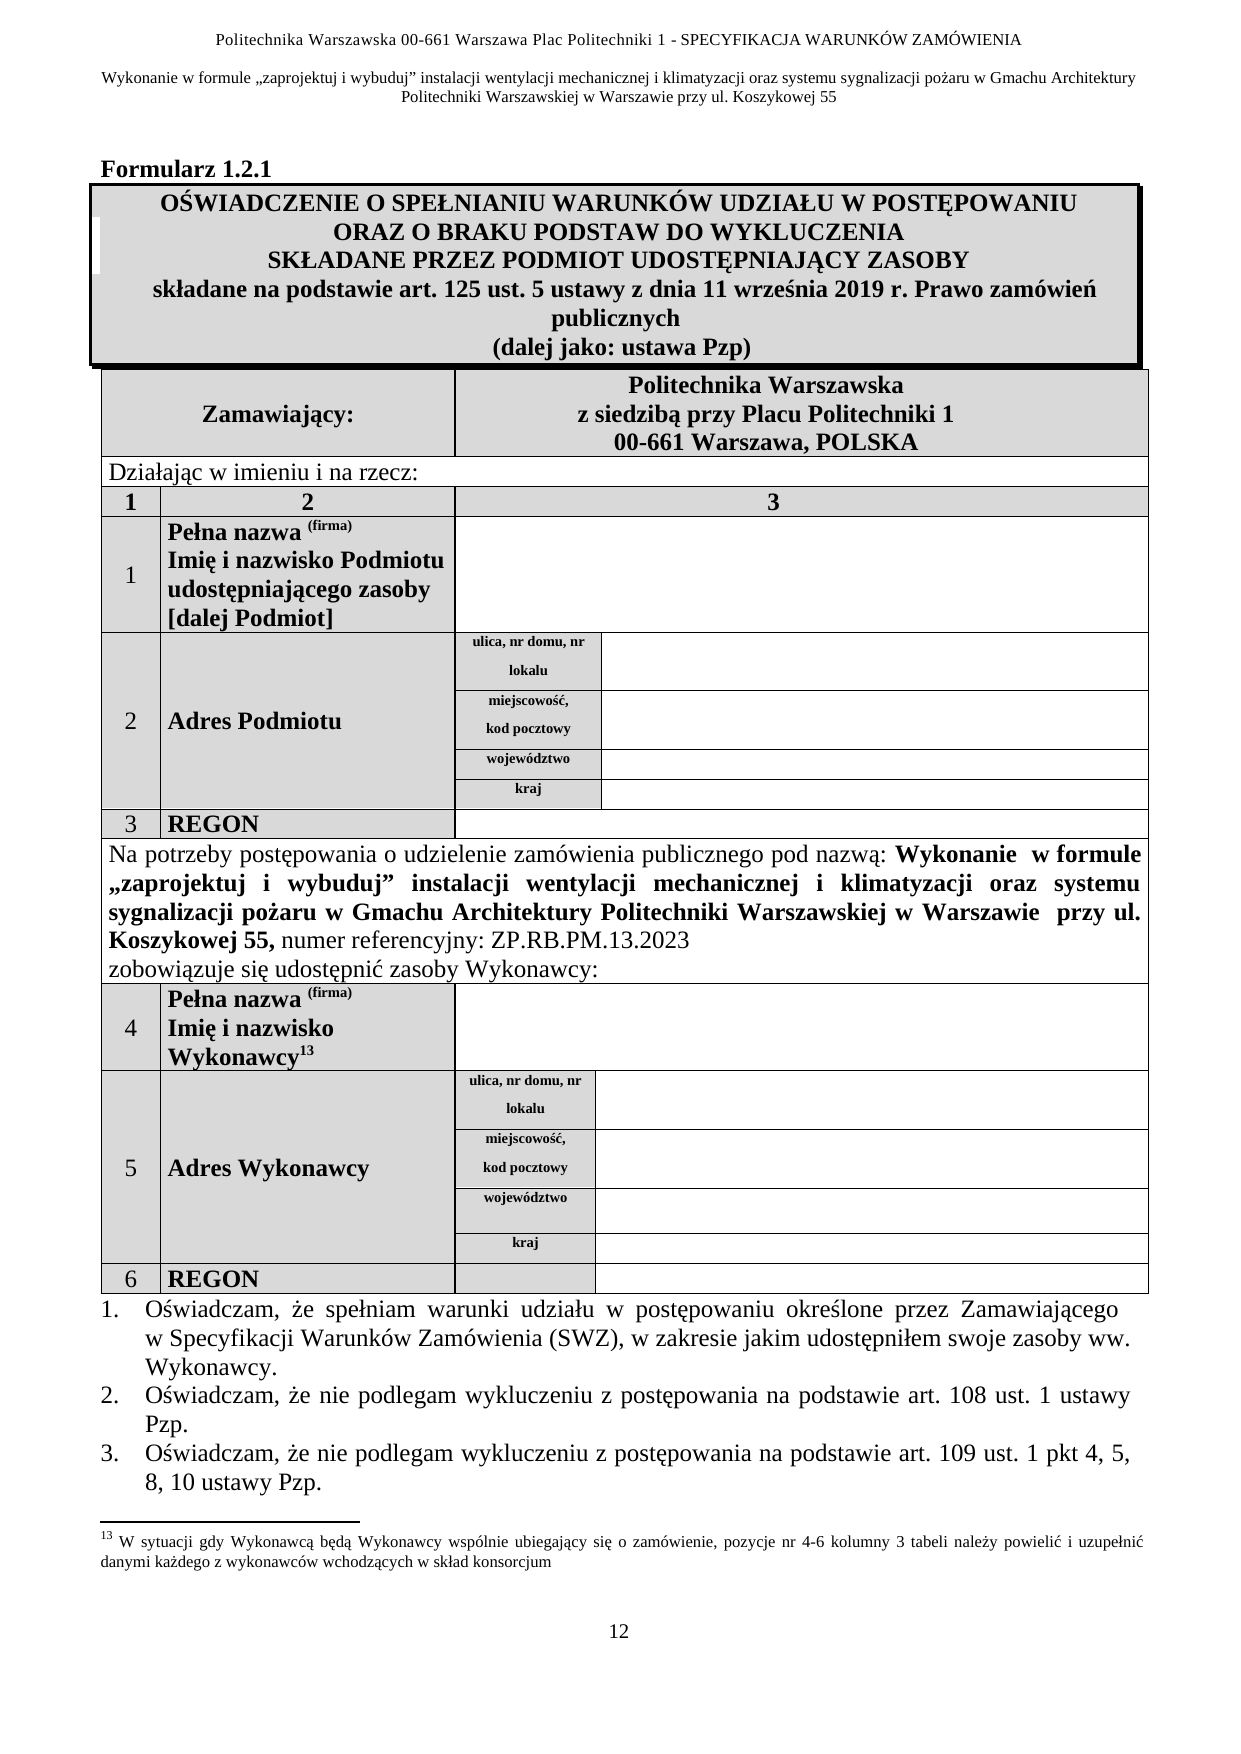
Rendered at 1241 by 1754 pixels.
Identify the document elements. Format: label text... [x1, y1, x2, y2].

table_cell [456, 810, 1148, 838]
list Oświadczam, że spełniam warunki udziału w postępowaniu określone przez Zamawiającego w Specyfikacji Warunków Zamówienia (SWZ), w zakresie jakim udostępniłem swoje zasoby ww. Wykonawcy. [100, 1294, 1131, 1380]
text składane na podstawie art. 125 ust. 5 ustawy z dnia 11 września 2019 r. Prawo zamówień publicznych (dalej jako: ustawa Pzp) [92, 269, 1137, 363]
table_cell [596, 1264, 1148, 1293]
table_cell REGON [161, 810, 454, 838]
table_cell 6 [102, 1264, 160, 1293]
table_cell kraj [456, 780, 601, 808]
table_cell [596, 1071, 1148, 1129]
table_cell [602, 633, 1148, 690]
table_cell 4 [102, 984, 160, 1070]
table_cell [456, 984, 1148, 1070]
table_cell województwo [456, 750, 601, 779]
table_cell ulica, nr domu, nr lokalu [456, 1071, 595, 1129]
table_header Zamawiający: [102, 370, 454, 456]
table_cell 2 [102, 633, 160, 808]
text SKŁADANE PRZEZ PODMIOT UDOSTĘPNIAJĄCY ZASOBY [100, 246, 1137, 269]
table_cell Adres Wykonawcy [161, 1071, 454, 1263]
text ORAZ O BRAKU PODSTAW DO WYKLUCZENIA [100, 217, 1137, 246]
table_cell [596, 1234, 1148, 1263]
table_cell [596, 1130, 1148, 1187]
table_cell 1 [102, 517, 160, 632]
table_cell ulica, nr domu, nr lokalu [456, 633, 601, 690]
table_cell [602, 750, 1148, 779]
table_cell 1 [102, 487, 160, 516]
table_cell REGON [161, 1264, 454, 1293]
table_cell województwo [456, 1189, 595, 1233]
table_cell Adres Podmiotu [161, 633, 454, 808]
table_cell [456, 1264, 595, 1293]
table_cell Pełna nazwa (firma) Imię i nazwisko Wykonawcy [161, 984, 454, 1070]
table_cell 3 [102, 810, 160, 838]
list Oświadczam, że nie podlegam wykluczeniu z postępowania na podstawie art. 108 ust. 1 ustawy Pzp. [100, 1380, 1131, 1438]
list Oświadczam, że nie podlegam wykluczeniu z postępowania na podstawie art. 109 ust. 1 pkt 4, 5, 8, 10 ustawy Pzp. [100, 1438, 1131, 1495]
table_cell [602, 780, 1148, 808]
text Formularz 1.2.1 [100, 154, 1137, 183]
table_cell Na potrzeby postępowania o udzielenie zamówienia publicznego pod nazwą: Wykonanie w formule „zaprojektuj i wybuduj” instalacji wentylacji mechanicznej i klimatyzacji oraz systemu sygnalizacji pożaru w Gmachu Architektury Politechniki Warszawskiej w Warszawie przy ul. Koszykowej 55, numer referencyjny: ZP.RB.PM.13.2023 zobowiązuje się udostępnić zasoby Wykonawcy: [102, 839, 1148, 983]
table_cell [456, 517, 1148, 632]
table_cell Działając w imieniu i na rzecz: [102, 457, 1148, 486]
table_cell [602, 691, 1148, 749]
table_header Politechnika Warszawska z siedzibą przy Placu Politechniki 1 00-661 Warszawa, POLSKA [456, 370, 1148, 456]
table_cell 2 [161, 487, 454, 516]
table_cell 5 [102, 1071, 160, 1263]
table_cell miejscowość, kod pocztowy [456, 691, 601, 749]
table_cell [596, 1189, 1148, 1233]
table_cell Pełna nazwa (firma) Imię i nazwisko Podmiotu udostępniającego zasoby [dalej Podmiot] [161, 517, 454, 632]
table_cell kraj [456, 1234, 595, 1263]
table_cell 3 [456, 487, 1148, 516]
text OŚWIADCZENIE O SPEŁNIANIU WARUNKÓW UDZIAŁU W POSTĘPOWANIU [92, 186, 1137, 217]
table_cell miejscowość, kod pocztowy [456, 1130, 595, 1187]
